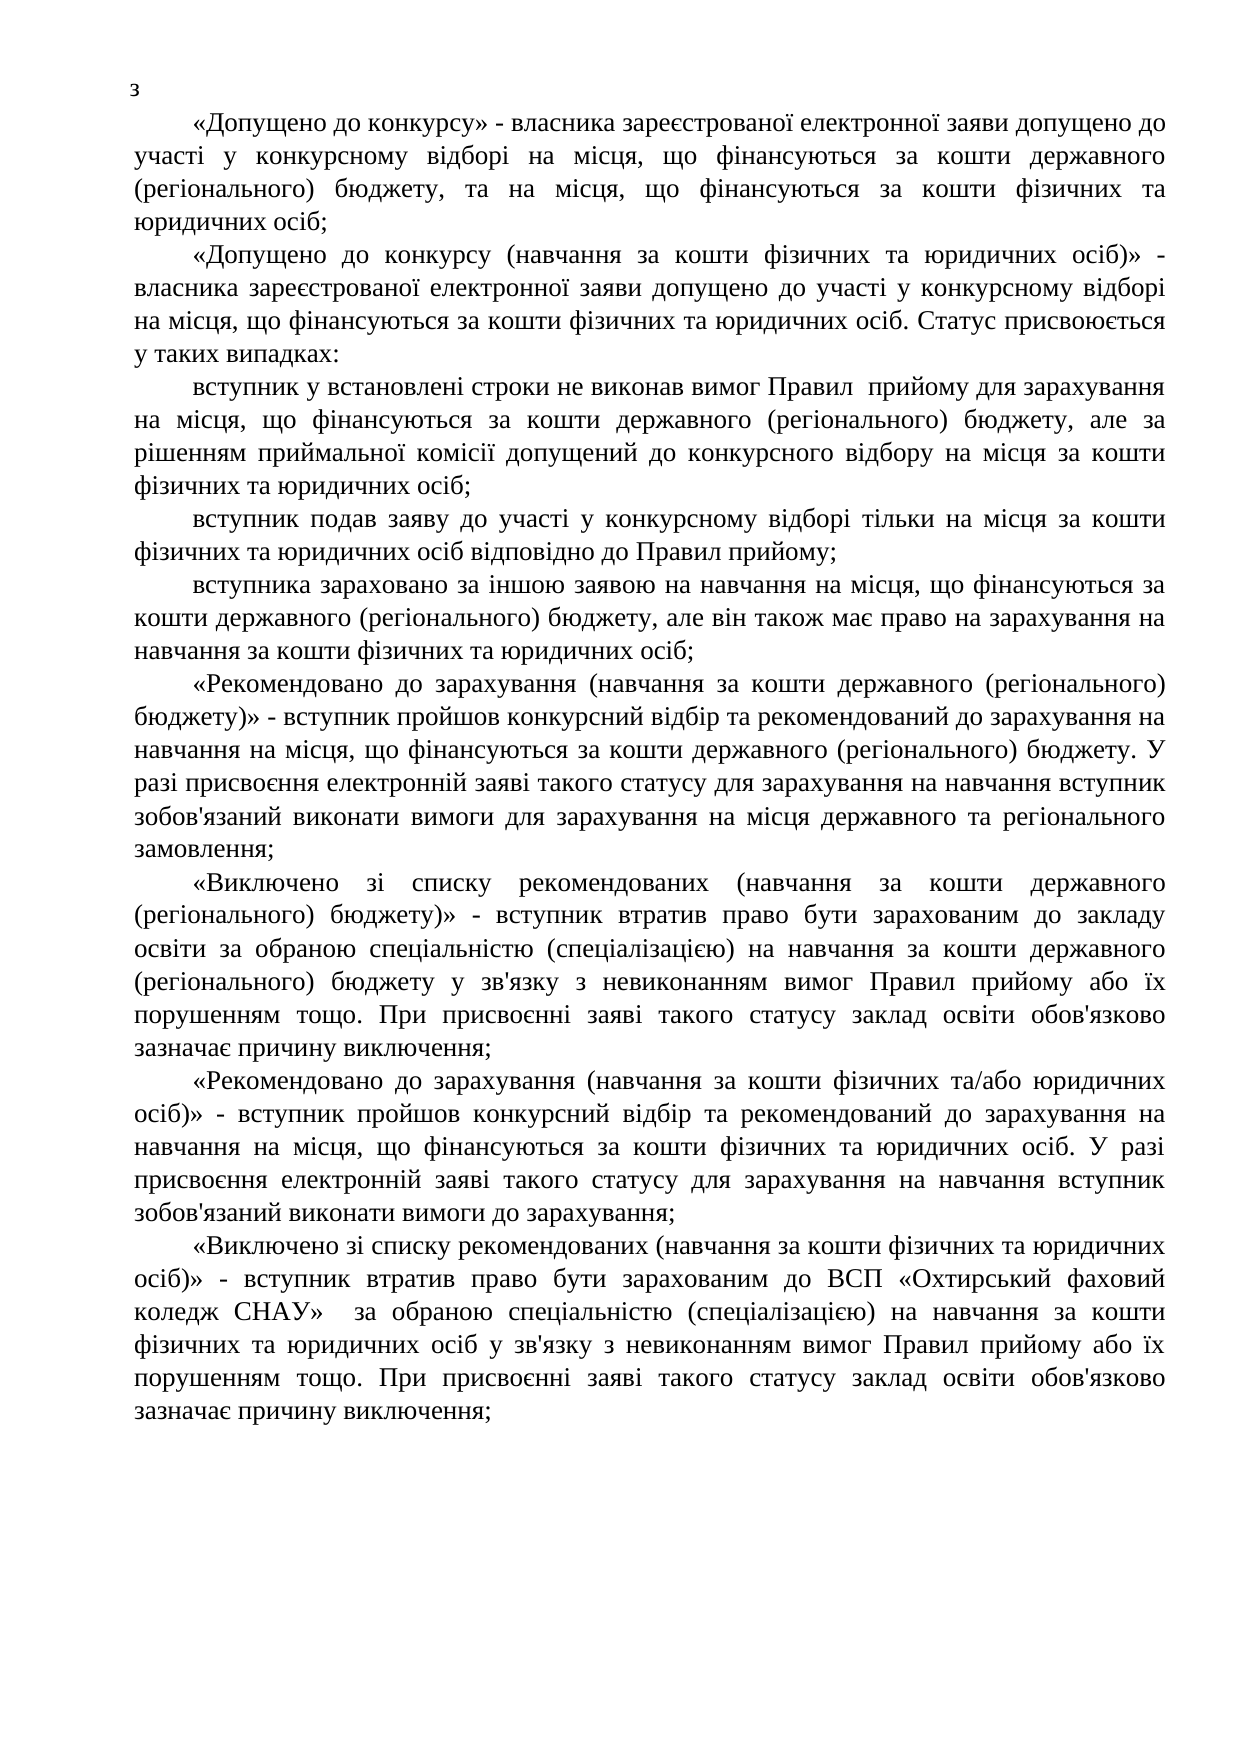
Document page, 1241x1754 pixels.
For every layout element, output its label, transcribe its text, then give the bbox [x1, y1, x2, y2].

text «Рекомендовано до зарахування (навчання за кошти державного (регіонального) бюджету)» - вступник пройшов конкурсний відбір та рекомендований до зарахування на навчання на місця, що фінансуються за кошти державного (регіонального) бюджету. У разі присвоєння електронній заяві такого статусу для зарахування на навчання вступник зобов'язаний виконати вимоги для зарахування на місця державного та регіонального замовлення; [134, 666, 1167, 864]
text вступник у встановлені строки не виконав вимог Правил прийому для зарахування на місця, що фінансуються за кошти державного (регіонального) бюджету, але за рішенням приймальної комісії допущений до конкурсного відбору на місця за кошти фізичних та юридичних осіб; [134, 369, 1167, 501]
text «Допущено до конкурсу (навчання за кошти фізичних та юридичних осіб)» - власника зареєстрованої електронної заяви допущено до участі у конкурсному відборі на місця, що фінансуються за кошти фізичних та юридичних осіб. Статус присвоюється у таких випадках: [134, 237, 1167, 369]
text «Виключено зі списку рекомендованих (навчання за кошти державного (регіонального) бюджету)» - вступник втратив право бути зарахованим до закладу освіти за обраною спеціальністю (спеціалізацією) на навчання за кошти державного (регіонального) бюджету у зв'язку з невиконанням вимог Правил прийому або їх порушенням тощо. При присвоєнні заяві такого статусу заклад освіти обов'язково зазначає причину виключення; [134, 864, 1167, 1063]
text «Допущено до конкурсу» - власника зареєстрованої електронної заяви допущено до участі у конкурсному відборі на місця, що фінансуються за кошти державного (регіонального) бюджету, та на місця, що фінансуються за кошти фізичних та юридичних осіб; [134, 105, 1167, 237]
text вступник подав заяву до участі у конкурсному відборі тільки на місця за кошти фізичних та юридичних осіб відповідно до Правил прийому; [134, 501, 1167, 567]
text «Рекомендовано до зарахування (навчання за кошти фізичних та/або юридичних осіб)» - вступник пройшов конкурсний відбір та рекомендований до зарахування на навчання на місця, що фінансуються за кошти фізичних та юридичних осіб. У разі присвоєння електронній заяві такого статусу для зарахування на навчання вступник зобов'язаний виконати вимоги до зарахування; [134, 1063, 1167, 1228]
text вступника зараховано за іншою заявою на навчання на місця, що фінансуються за кошти державного (регіонального) бюджету, але він також має право на зарахування на навчання за кошти фізичних та юридичних осіб; [134, 567, 1167, 666]
text «Виключено зі списку рекомендованих (навчання за кошти фізичних та юридичних осіб)» - вступник втратив право бути зарахованим до ВСП «Охтирський фаховий коледж СНАУ» за обраною спеціальністю (спеціалізацією) на навчання за кошти фізичних та юридичних осіб у зв'язку з невиконанням вимог Правил прийому або їх порушенням тощо. При присвоєнні заяві такого статусу заклад освіти обов'язково зазначає причину виключення; [134, 1228, 1167, 1426]
